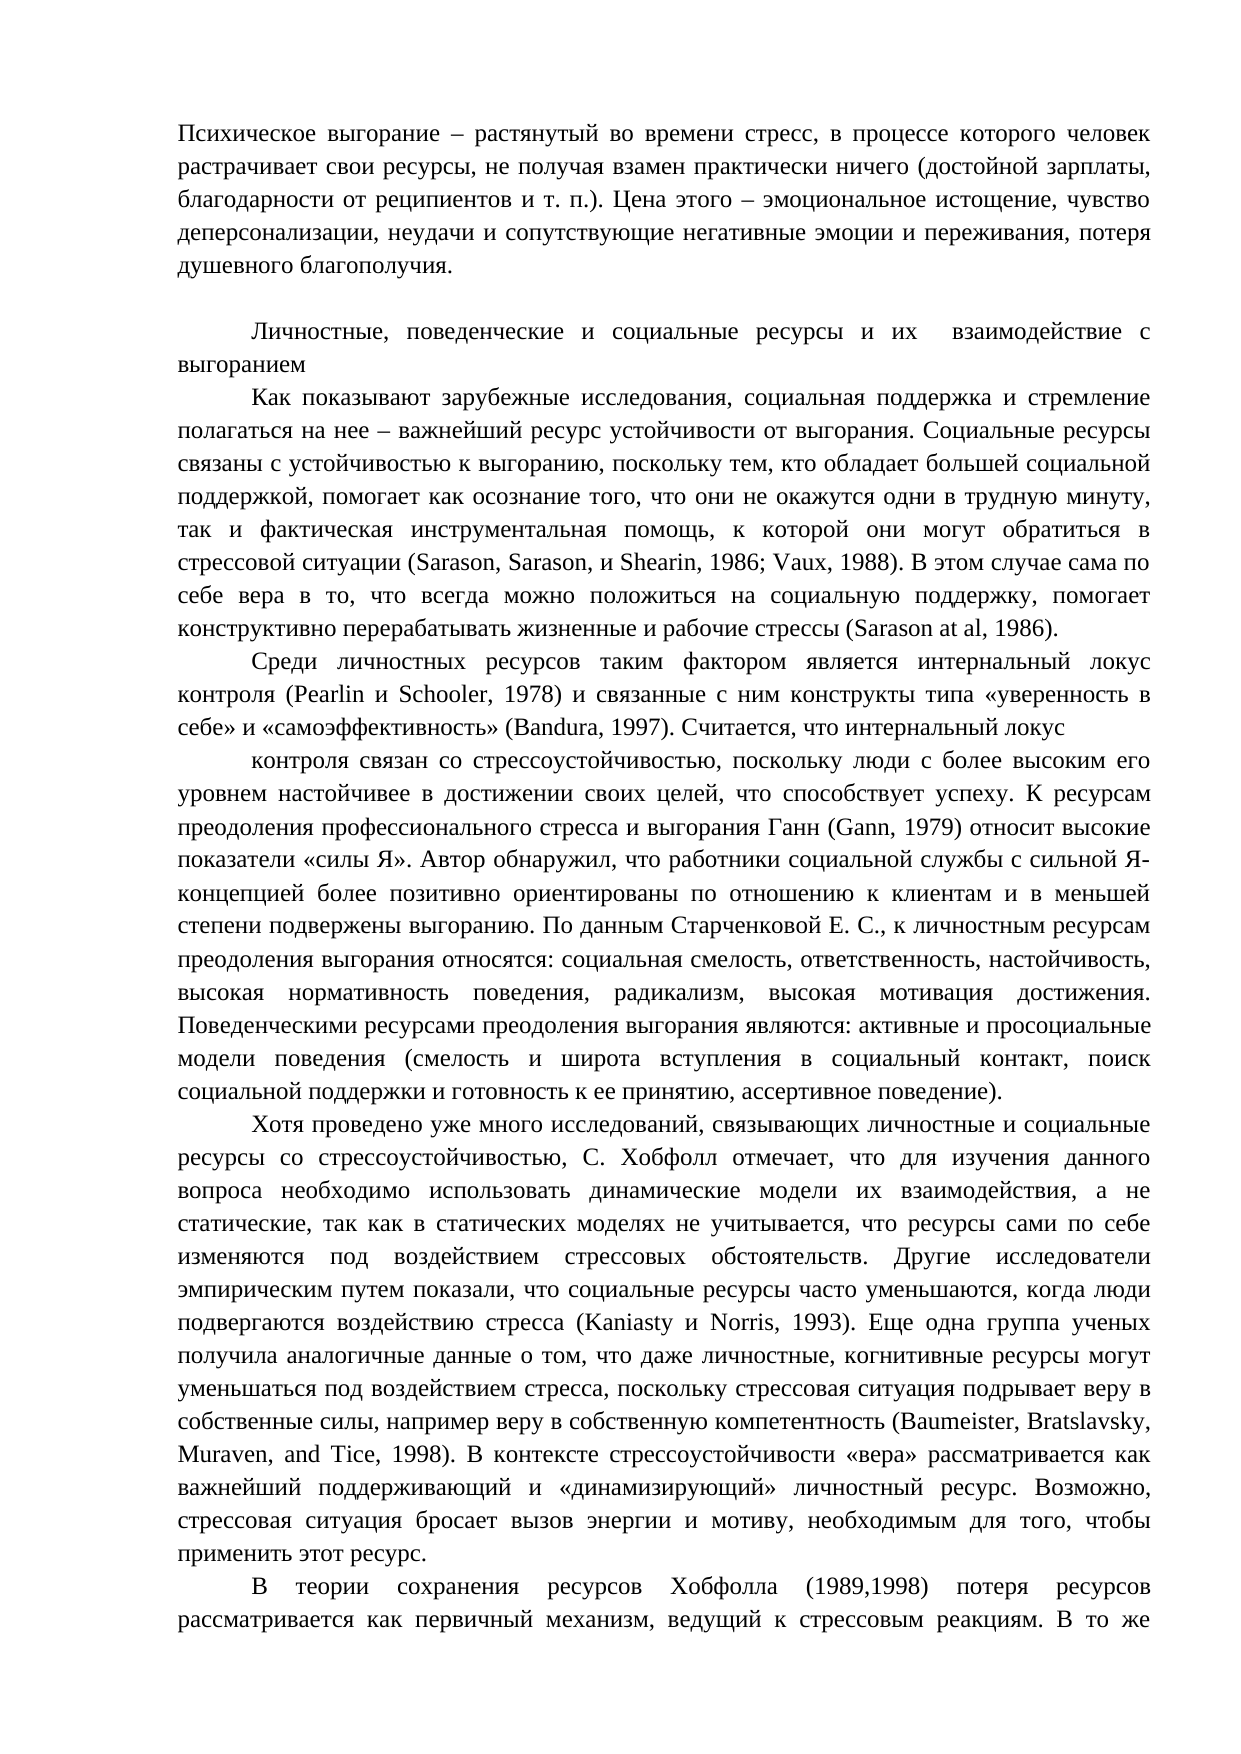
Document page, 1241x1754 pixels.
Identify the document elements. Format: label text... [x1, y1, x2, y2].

text Хотя проведено уже много исследований, связывающих личностные и социальные ресурсы со стрессоустойчивостью, С. Хобфолл отмечает, что для изучения данного вопроса необходимо использовать динамические модели их взаимодействия, а не статические, так как в статических моделях не учитывается, что ресурсы сами по себе изменяются под воздействием стрессовых обстоятельств. Другие исследователи эмпирическим путем показали, что социальные ресурсы часто уменьшаются, когда люди подвергаются воздействию стресса (Kaniasty и Norris, 1993). Еще одна группа ученых получила аналогичные данные о том, что даже личностные, когнитивные ресурсы могут уменьшаться под воздействием стресса, поскольку стрессовая ситуация подрывает веру в собственные силы, например веру в собственную компетентность (Baumeister, Bratslavsky, Muraven, and Tice, 1998). В контексте стрессоустойчивости «вера» рассматривается как важнейший поддерживающий и «динамизирующий» личностный ресурс. Возможно, стрессовая ситуация бросает вызов энергии и мотиву, необходимым для того, чтобы применить этот ресурс. [177, 1109, 1152, 1567]
text Как показывают зарубежные исследования, социальная поддержка и стремление полагаться на нее – важнейший ресурс устойчивости от выгорания. Социальные ресурсы связаны с устойчивостью к выгоранию, поскольку тем, кто обладает большей социальной поддержкой, помогает как осознание того, что они не окажутся одни в трудную минуту, так и фактическая инструментальная помощь, к которой они могут обратиться в стрессовой ситуации (Sarason, Sarason, и Shearin, 1986; Vaux, 1988). В этом случае сама по себе вера в то, что всегда можно положиться на социальную поддержку, помогает конструктивно перерабатывать жизненные и рабочие стрессы (Sarason at al, 1986). [177, 382, 1152, 642]
text Среди личностных ресурсов таким фактором является интернальный локус контроля (Pearlin и Schooler, 1978) и связанные с ним конструкты типа «уверенность в себе» и «самоэффективность» (Bandura, 1997). Считается, что интернальный локус [177, 646, 1152, 741]
text Личностные, поведенческие и социальные ресурсы и их взаимодействие с выгоранием [177, 316, 1152, 378]
text контроля связан со стрессоустойчивостью, поскольку люди с более высоким его уровнем настойчивее в достижении своих целей, что способствует успеху. К ресурсам преодоления профессионального стресса и выгорания Ганн (Gann, 1979) относит высокие показатели «силы Я». Автор обнаружил, что работники социальной службы с сильной Я- концепцией более позитивно ориентированы по отношению к клиентам и в меньшей степени подвержены выгоранию. По данным Старченковой Е. С., к личностным ресурсам преодоления выгорания относятся: социальная смелость, ответственность, настойчивость, высокая нормативность поведения, радикализм, высокая мотивация достижения. Поведенческими ресурсами преодоления выгорания являются: активные и просоциальные модели поведения (смелость и широта вступления в социальный контакт, поиск социальной поддержки и готовность к ее принятию, ассертивное поведение). [177, 746, 1152, 1104]
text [177, 1571, 1152, 1633]
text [177, 118, 1152, 279]
